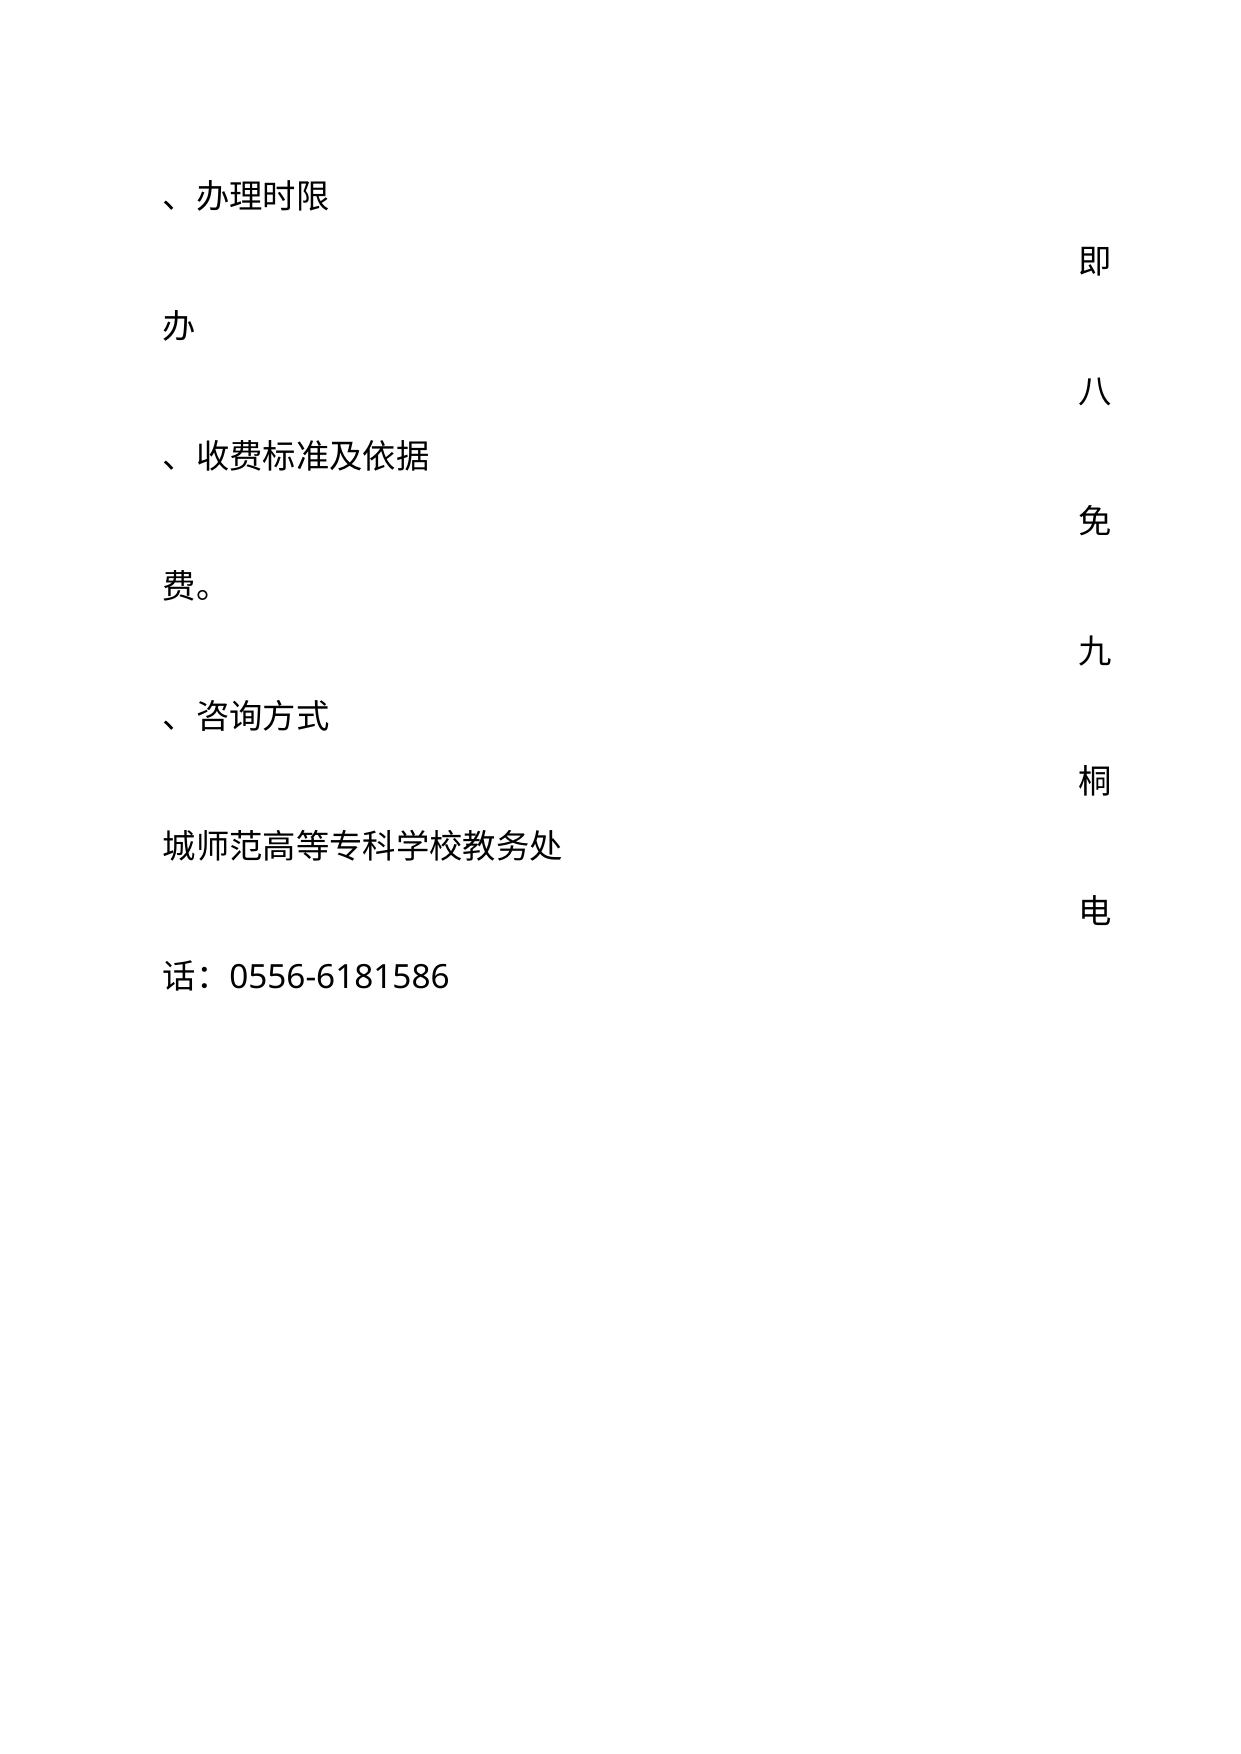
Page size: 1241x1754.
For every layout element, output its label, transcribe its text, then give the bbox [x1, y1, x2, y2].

text 免费。 [162, 487, 1078, 617]
text 桐城师范高等专科学校教务处 [162, 747, 1078, 877]
text 七、办理时限 [162, 162, 1078, 227]
text 电话：0556-6181586 [162, 877, 1078, 1007]
text 八、收费标准及依据 [162, 357, 1078, 487]
text 即办 [162, 227, 1078, 357]
text 九、咨询方式 [162, 617, 1078, 747]
